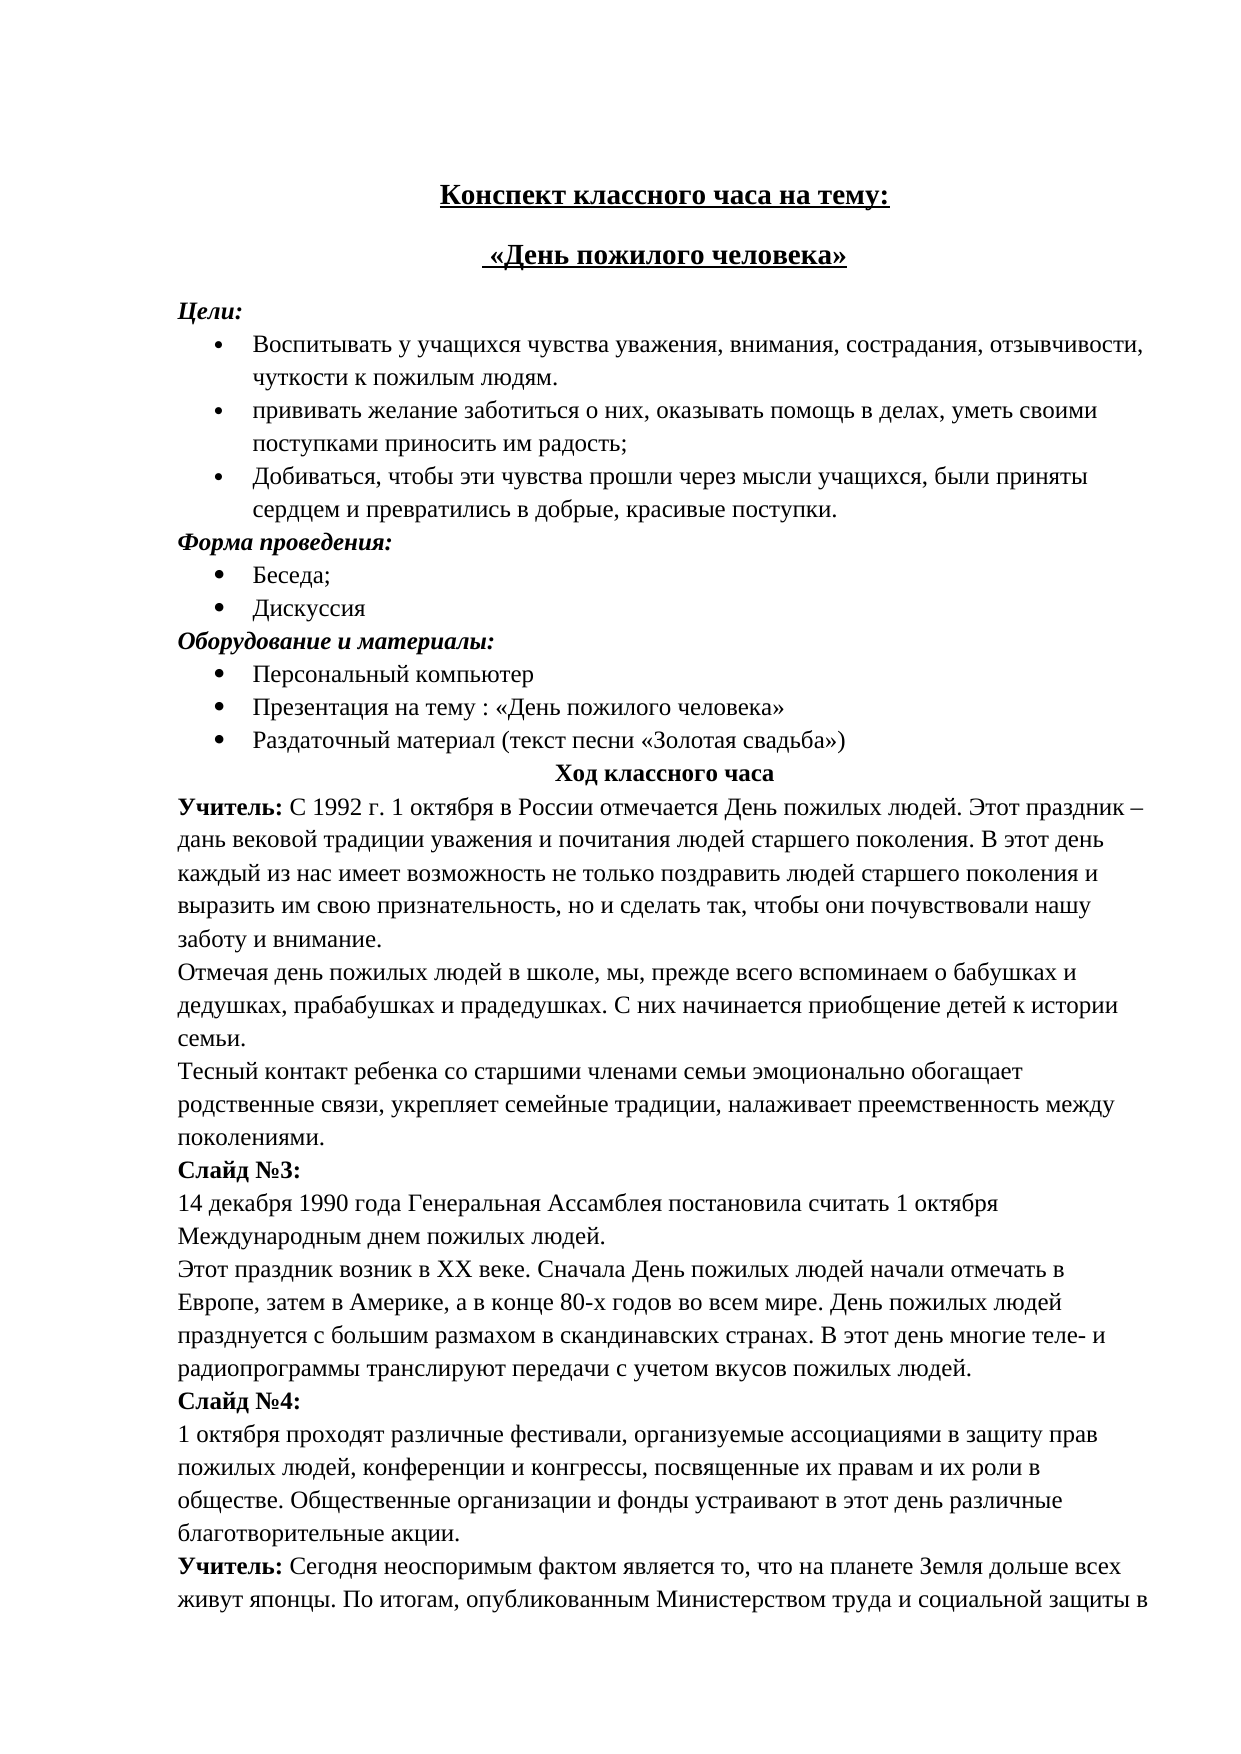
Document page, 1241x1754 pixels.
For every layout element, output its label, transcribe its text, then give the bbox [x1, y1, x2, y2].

text Этот праздник возник в XX веке. Сначала День пожилых людей начали отмечать в Европе, затем в Америке, а в конце 80-х годов во всем мире. День пожилых людей празднуется с большим размахом в скандинавских странах. В этот день многие теле- и радиопрограммы транслируют передачи с учетом вкусов пожилых людей. [177, 1254, 1152, 1382]
text Цели: [177, 296, 1152, 325]
text «День пожилого человека» [177, 237, 1152, 270]
list Добиваться, чтобы эти чувства прошли через мысли учащихся, были приняты сердцем и превратились в добрые, красивые поступки. [215, 461, 1152, 523]
list Персональный компьютер [215, 659, 1152, 688]
text Слайд №3: [177, 1155, 1152, 1183]
text 14 декабря 1990 года Генеральная Ассамблея постановила считать 1 октября Международным днем пожилых людей. [177, 1188, 1152, 1249]
text Конспект классного часа на тему: [177, 177, 1152, 211]
list Беседа; [215, 560, 1152, 589]
list Дискуссия [215, 593, 1152, 622]
text Ход классного часа [177, 758, 1152, 787]
text Оборудование и материалы: [177, 626, 1152, 655]
text Форма проведения: [177, 527, 1152, 556]
list Презентация на тему : «День пожилого человека» [215, 692, 1152, 721]
text 1 октября проходят различные фестивали, организуемые ассоциациями в защиту прав пожилых людей, конференции и конгрессы, посвященные их правам и их роли в обществе. Общественные организации и фонды устраивают в этот день различные благотворительные акции. [177, 1419, 1152, 1547]
list прививать желание заботиться о них, оказывать помощь в делах, уметь своими поступками приносить им радость; [215, 395, 1152, 457]
text Тесный контакт ребенка со старшими членами семьи эмоционально обогащает родственные связи, укрепляет семейные традиции, налаживает преемственность между поколениями. [177, 1056, 1152, 1151]
list Воспитывать у учащихся чувства уважения, внимания, сострадания, отзывчивости, чуткости к пожилым людям. [215, 329, 1152, 391]
list Раздаточный материал (текст песни «Золотая свадьба») [215, 726, 1152, 754]
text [177, 1551, 1152, 1613]
text Слайд №4: [177, 1386, 1152, 1415]
text Учитель: С 1992 г. 1 октября в России отмечается День пожилых людей. Этот праздник – дань вековой традиции уважения и почитания людей старшего поколения. В этот день каждый из нас имеет возможность не только поздравить людей старшего поколения и выразить им свою признательность, но и сделать так, чтобы они почувствовали нашу заботу и внимание. [177, 792, 1152, 952]
text Отмечая день пожилых людей в школе, мы, прежде всего вспоминаем о бабушках и дедушках, прабабушках и прадедушках. С них начинается приобщение детей к истории семьи. [177, 957, 1152, 1051]
